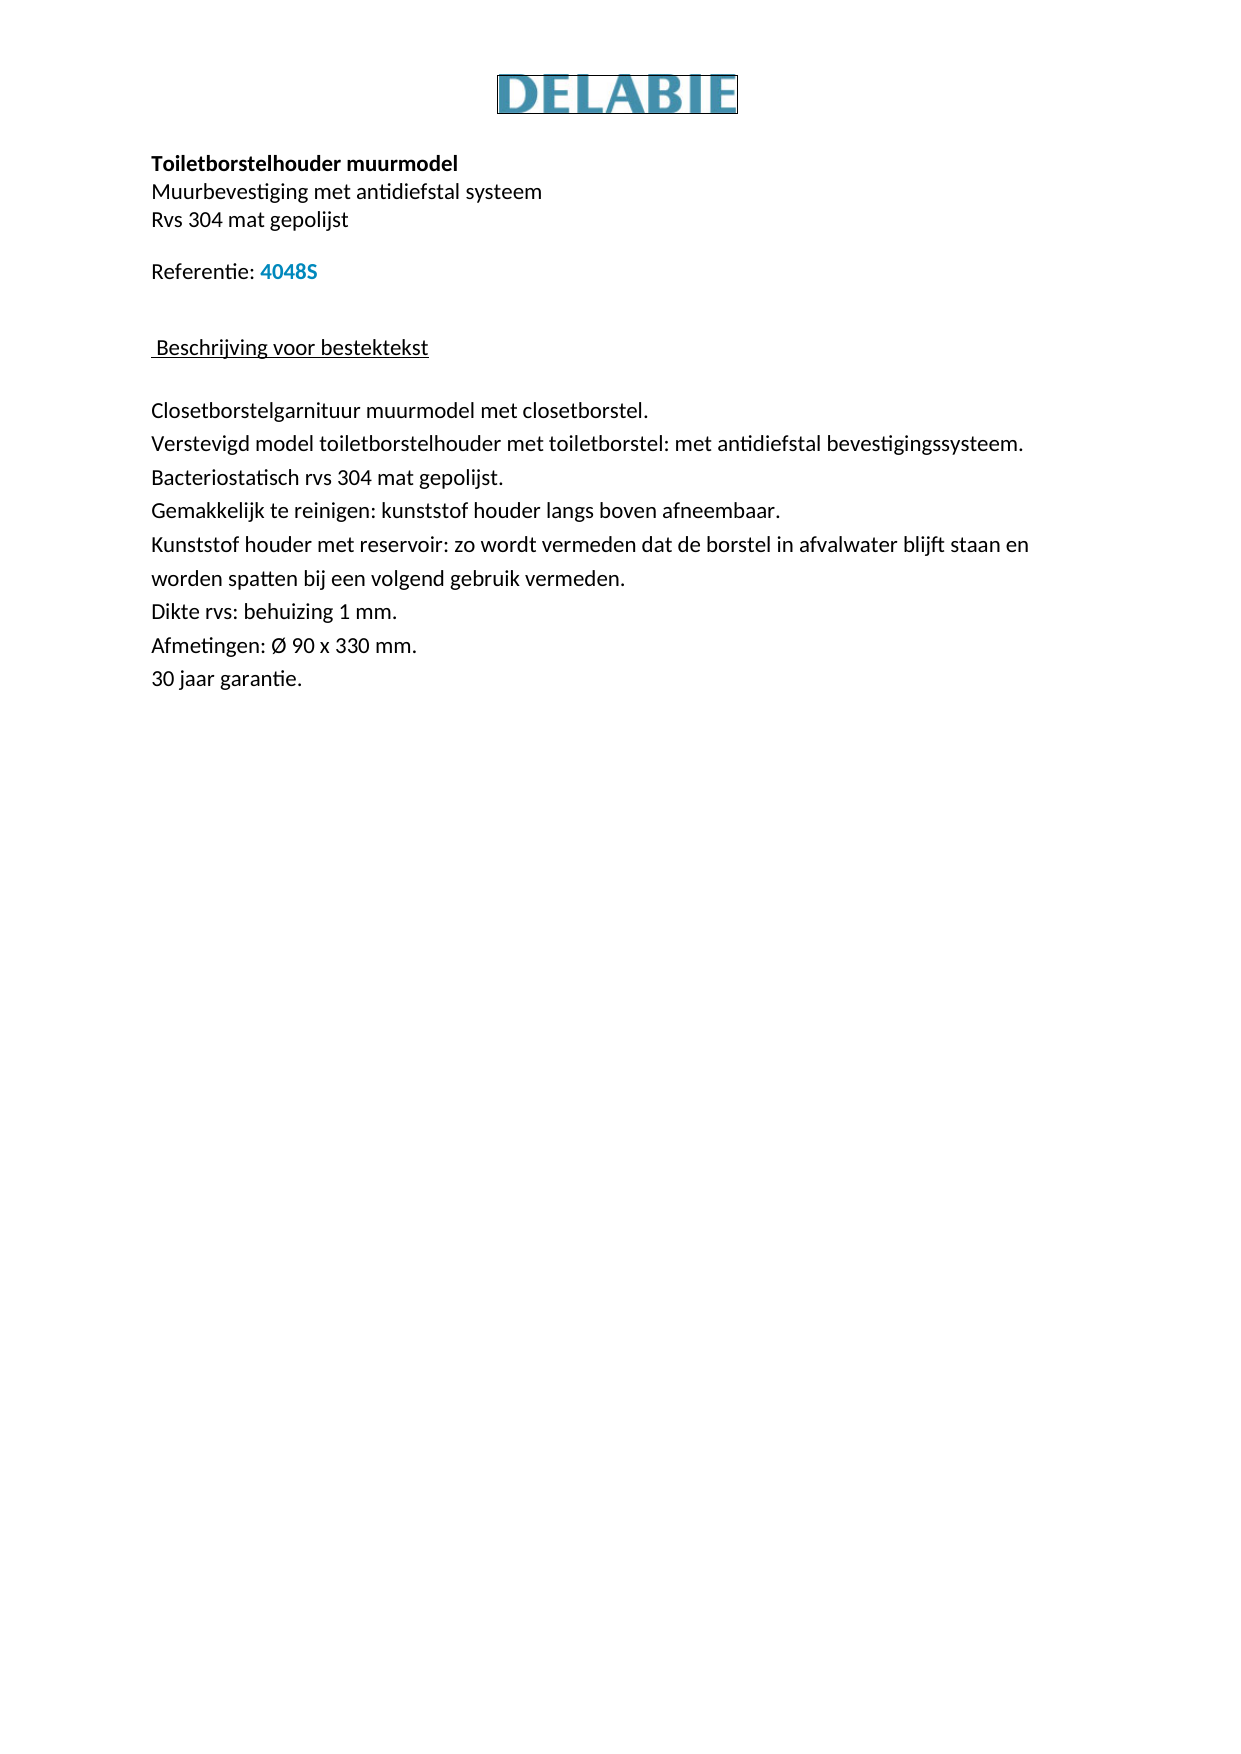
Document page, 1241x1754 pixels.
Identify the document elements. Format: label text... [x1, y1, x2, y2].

text Afmetingen: Ø 90 x 330 mm. [151, 631, 1084, 659]
text Bacteriostatisch rvs 304 mat gepolijst. [151, 463, 1084, 491]
text Verstevigd model toiletborstelhouder met toiletborstel: met antidiefstal bevestigingssysteem. [151, 429, 1084, 458]
text Dikte rvs: behuizing 1 mm. [151, 597, 1084, 625]
text Kunststof houder met reservoir: zo wordt vermeden dat de borstel in afvalwater blijft staan en worden spatten bij een volgend gebruik vermeden. [151, 530, 1084, 592]
text Referentie: 4048S [151, 257, 1084, 285]
text Beschrijving voor bestektekst [151, 333, 1084, 361]
picture [498, 76, 737, 113]
text Rvs 304 mat gepolijst [151, 205, 1084, 233]
text 30 jaar garantie. [151, 664, 1084, 692]
text Closetborstelgarnituur muurmodel met closetborstel. [151, 396, 1084, 424]
text Toiletborstelhouder muurmodel [151, 149, 1084, 177]
text Gemakkelijk te reinigen: kunststof houder langs boven afneembaar. [151, 497, 1084, 525]
text Muurbevestiging met antidiefstal systeem [151, 177, 1084, 205]
